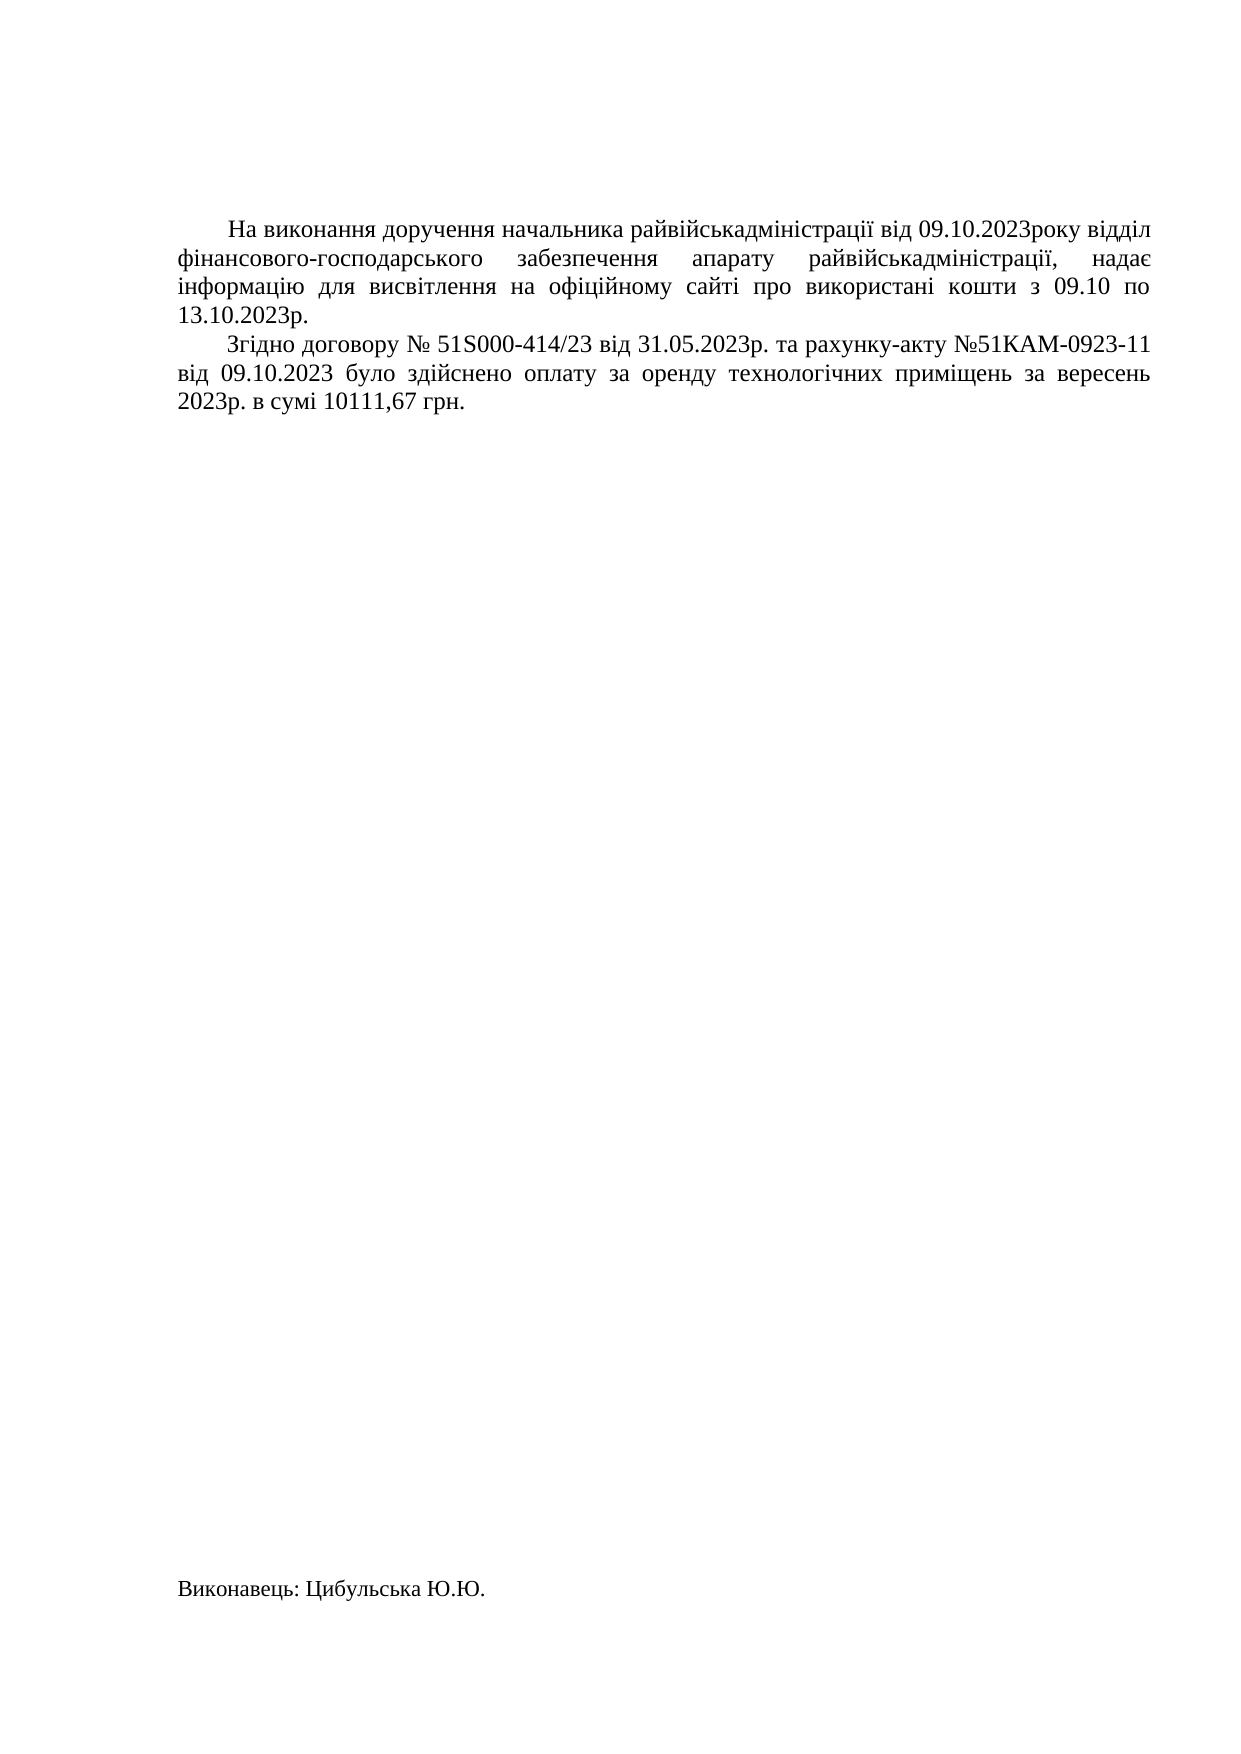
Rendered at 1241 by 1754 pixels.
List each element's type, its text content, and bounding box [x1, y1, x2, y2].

text Згідно договору № 51S000-414/23 від 31.05.2023р. та рахунку-акту №51КАМ-0923-11 від 09.10.2023 було здійснено оплату за оренду технологічних приміщень за вересень 2023р. в сумі 10111,67 грн. [177, 329, 1152, 415]
text На виконання доручення начальника райвійськадміністрації від 09.10.2023року відділ фінансового-господарського забезпечення апарату райвійськадміністрації, надає інформацію для висвітлення на офіційному сайті про використані кошти з 09.10 по 13.10.2023р. [177, 214, 1152, 329]
text Виконавець: Цибульська Ю.Ю. [177, 1575, 1152, 1601]
